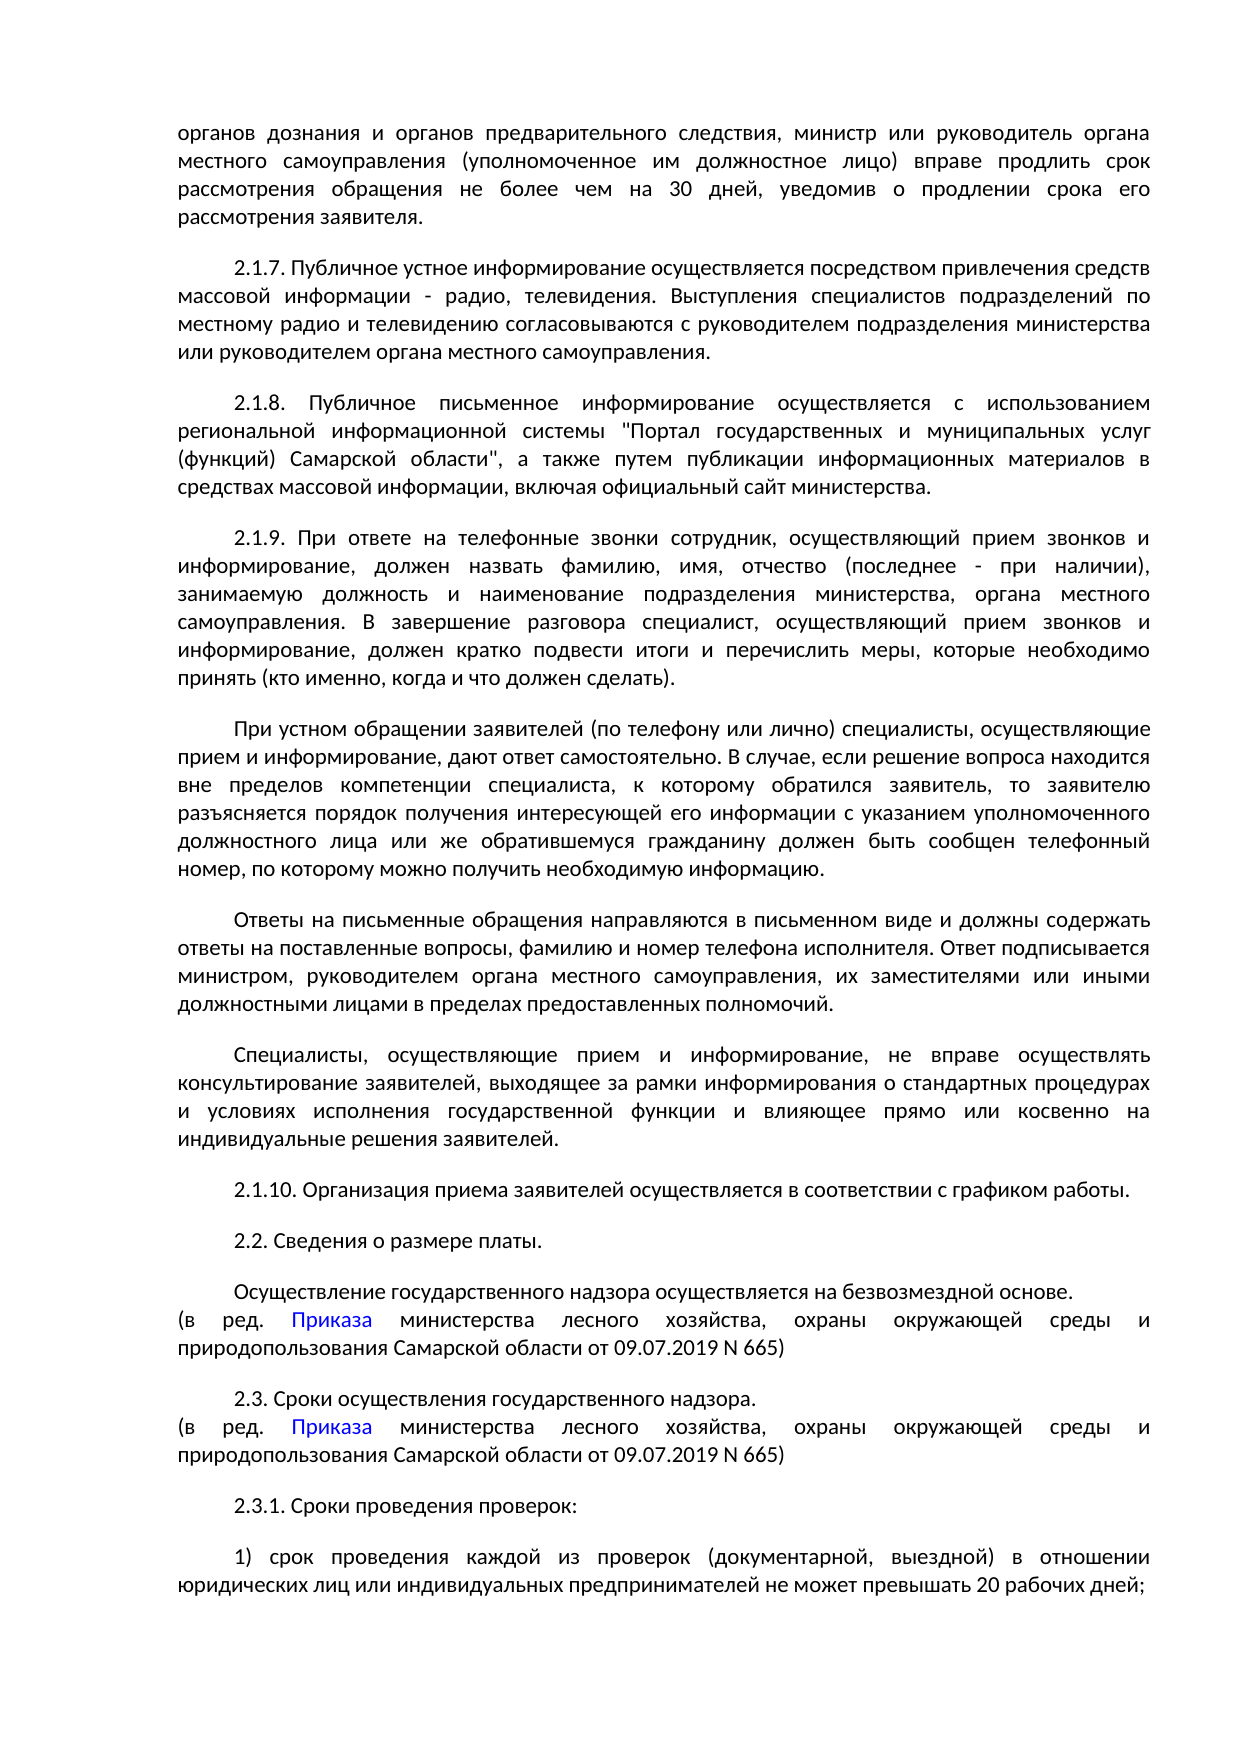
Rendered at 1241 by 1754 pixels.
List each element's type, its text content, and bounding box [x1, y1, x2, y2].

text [177, 118, 1152, 230]
text 2.1.7. Публичное устное информирование осуществляется посредством привлечения средств массовой информации - радио, телевидения. Выступления специалистов подразделений по местному радио и телевидению согласовываются с руководителем подразделения министерства или руководителем органа местного самоуправления. [177, 253, 1152, 365]
text 2.1.9. При ответе на телефонные звонки сотрудник, осуществляющий прием звонков и информирование, должен назвать фамилию, имя, отчество (последнее - при наличии), занимаемую должность и наименование подразделения министерства, органа местного самоуправления. В завершение разговора специалист, осуществляющий прием звонков и информирование, должен кратко подвести итоги и перечислить меры, которые необходимо принять (кто именно, когда и что должен сделать). [177, 523, 1152, 691]
text 2.3.1. Сроки проведения проверок: [177, 1491, 1152, 1519]
text (в ред. Приказа министерства лесного хозяйства, охраны окружающей среды и природопользования Самарской области от 09.07.2019 N 665) [177, 1412, 1152, 1468]
text 1) срок проведения каждой из проверок (документарной, выездной) в отношении юридических лиц или индивидуальных предпринимателей не может превышать 20 рабочих дней; [177, 1542, 1152, 1598]
text 2.3. Сроки осуществления государственного надзора. [177, 1384, 1152, 1412]
text 2.1.10. Организация приема заявителей осуществляется в соответствии с графиком работы. [177, 1175, 1152, 1203]
text Специалисты, осуществляющие прием и информирование, не вправе осуществлять консультирование заявителей, выходящее за рамки информирования о стандартных процедурах и условиях исполнения государственной функции и влияющее прямо или косвенно на индивидуальные решения заявителей. [177, 1040, 1152, 1152]
text 2.1.8. Публичное письменное информирование осуществляется с использованием региональной информационной системы "Портал государственных и муниципальных услуг (функций) Самарской области", а также путем публикации информационных материалов в средствах массовой информации, включая официальный сайт министерства. [177, 388, 1152, 500]
text Ответы на письменные обращения направляются в письменном виде и должны содержать ответы на поставленные вопросы, фамилию и номер телефона исполнителя. Ответ подписывается министром, руководителем органа местного самоуправления, их заместителями или иными должностными лицами в пределах предоставленных полномочий. [177, 905, 1152, 1017]
text Осуществление государственного надзора осуществляется на безвозмездной основе. [177, 1277, 1152, 1305]
text 2.2. Сведения о размере платы. [177, 1226, 1152, 1254]
text При устном обращении заявителей (по телефону или лично) специалисты, осуществляющие прием и информирование, дают ответ самостоятельно. В случае, если решение вопроса находится вне пределов компетенции специалиста, к которому обратился заявитель, то заявителю разъясняется порядок получения интересующей его информации с указанием уполномоченного должностного лица или же обратившемуся гражданину должен быть сообщен телефонный номер, по которому можно получить необходимую информацию. [177, 714, 1152, 882]
text (в ред. Приказа министерства лесного хозяйства, охраны окружающей среды и природопользования Самарской области от 09.07.2019 N 665) [177, 1305, 1152, 1361]
